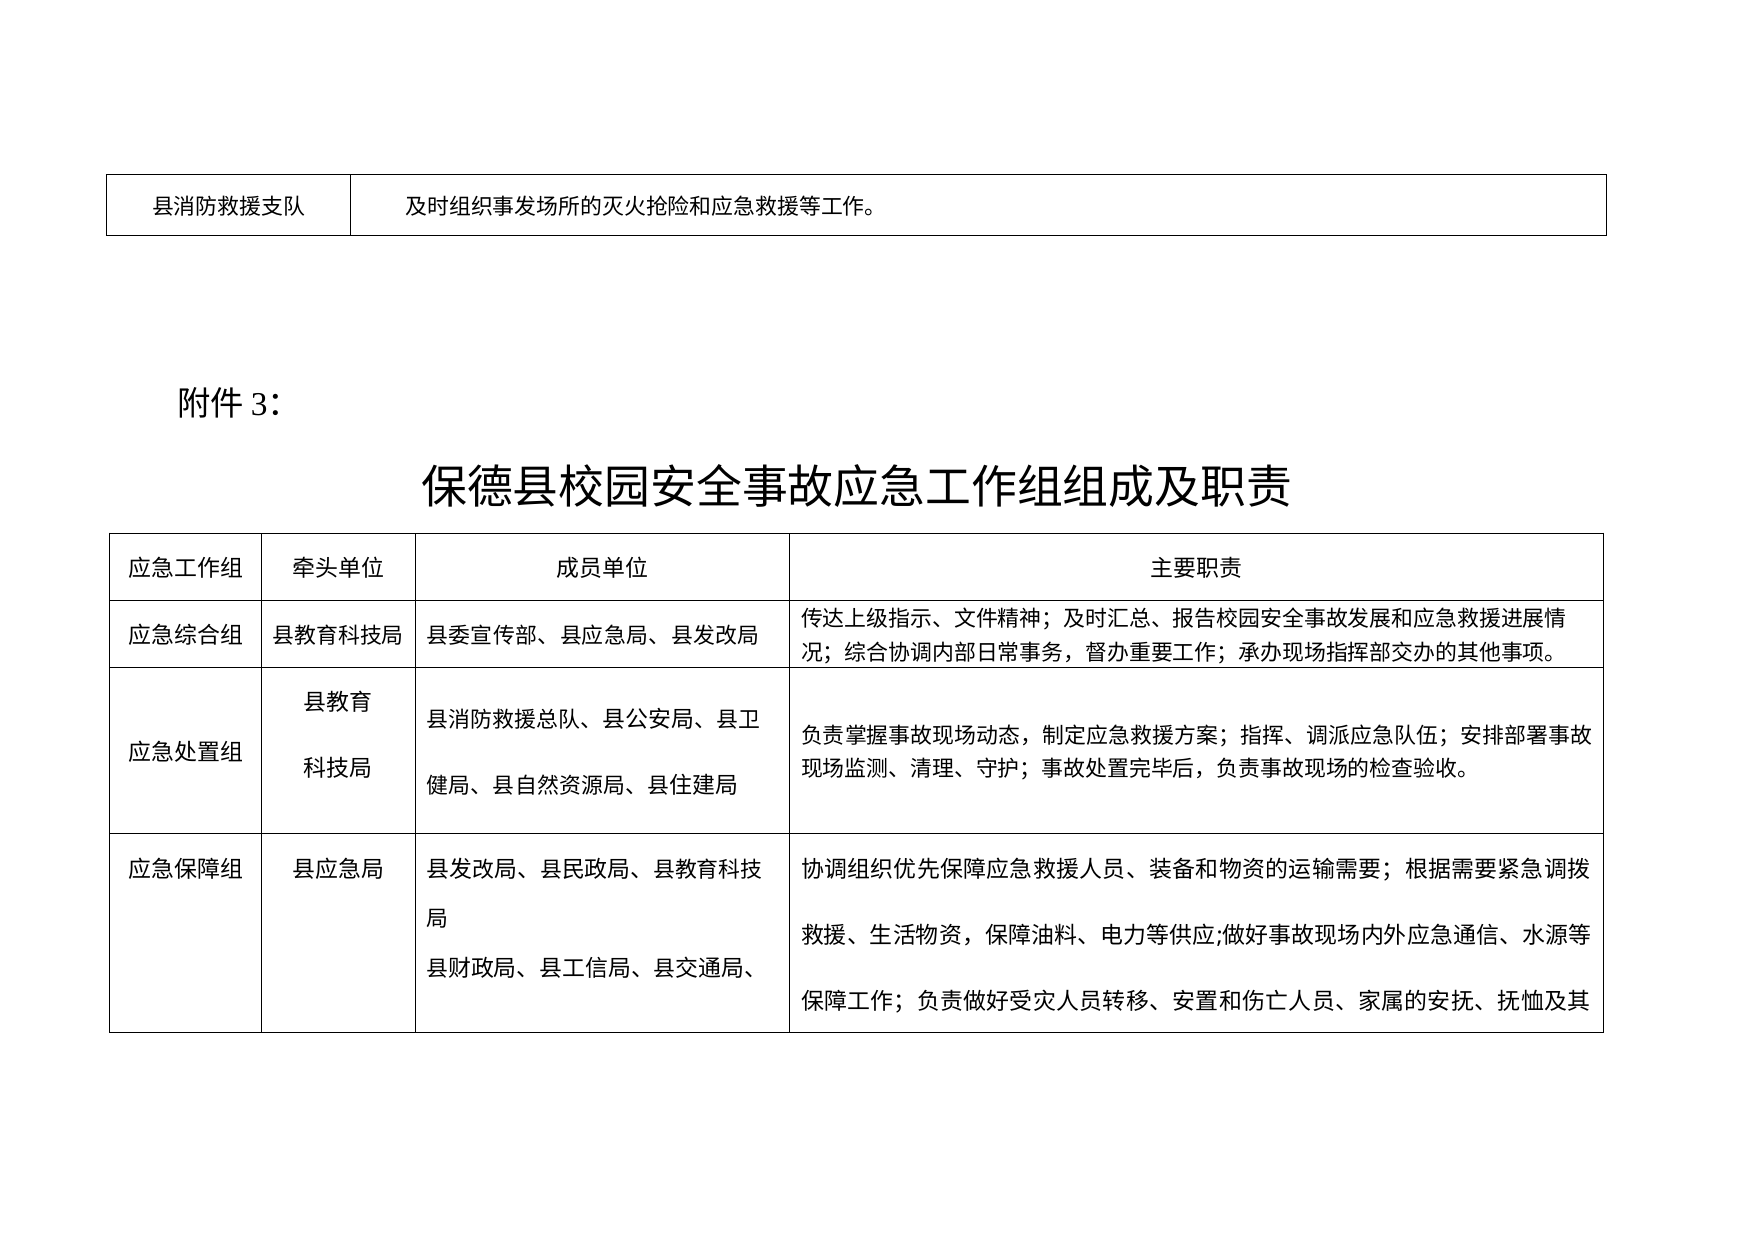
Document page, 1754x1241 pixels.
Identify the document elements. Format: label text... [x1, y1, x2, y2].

table_cell 应急综合组 [110, 601, 261, 667]
table_cell 县应急局 [262, 834, 415, 1032]
table_cell 及时组织事发场所的灭火抢险和应急救援等工作。 [351, 175, 1606, 234]
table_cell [416, 834, 789, 1032]
table_header 成员单位 [416, 534, 789, 600]
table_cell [790, 834, 1603, 1032]
table_header 牵头单位 [262, 534, 415, 600]
table_cell 负责掌握事故现场动态，制定应急救援方案；指挥、调派应急队伍；安排部署事故现场监测、清理、守护；事故处置完毕后，负责事故现场的检查验收。 [790, 668, 1603, 833]
table_cell 县委宣传部、县应急局、县发改局 [416, 601, 789, 667]
text 附件3： [177, 368, 1535, 434]
table_header 应急工作组 [110, 534, 261, 600]
table_cell 应急保障组 [110, 834, 261, 1032]
table_cell 县消防救援支队 [107, 175, 350, 234]
table_cell 传达上级指示、文件精神；及时汇总、报告校园安全事故发展和应急救援进展情况；综合协调内部日常事务，督办重要工作；承办现场指挥部交办的其他事项。 [790, 601, 1603, 667]
table_cell 应急处置组 [110, 668, 261, 833]
table_cell 县教育科技局 [262, 601, 415, 667]
table_header 主要职责 [790, 534, 1603, 600]
text 保德县校园安全事故应急工作组组成及职责 [177, 434, 1535, 533]
table_cell 县消防救援总队、县公安局、县卫健局、县自然资源局、县住建局 [416, 668, 789, 833]
table_cell 县教育 科技局 [262, 668, 415, 833]
